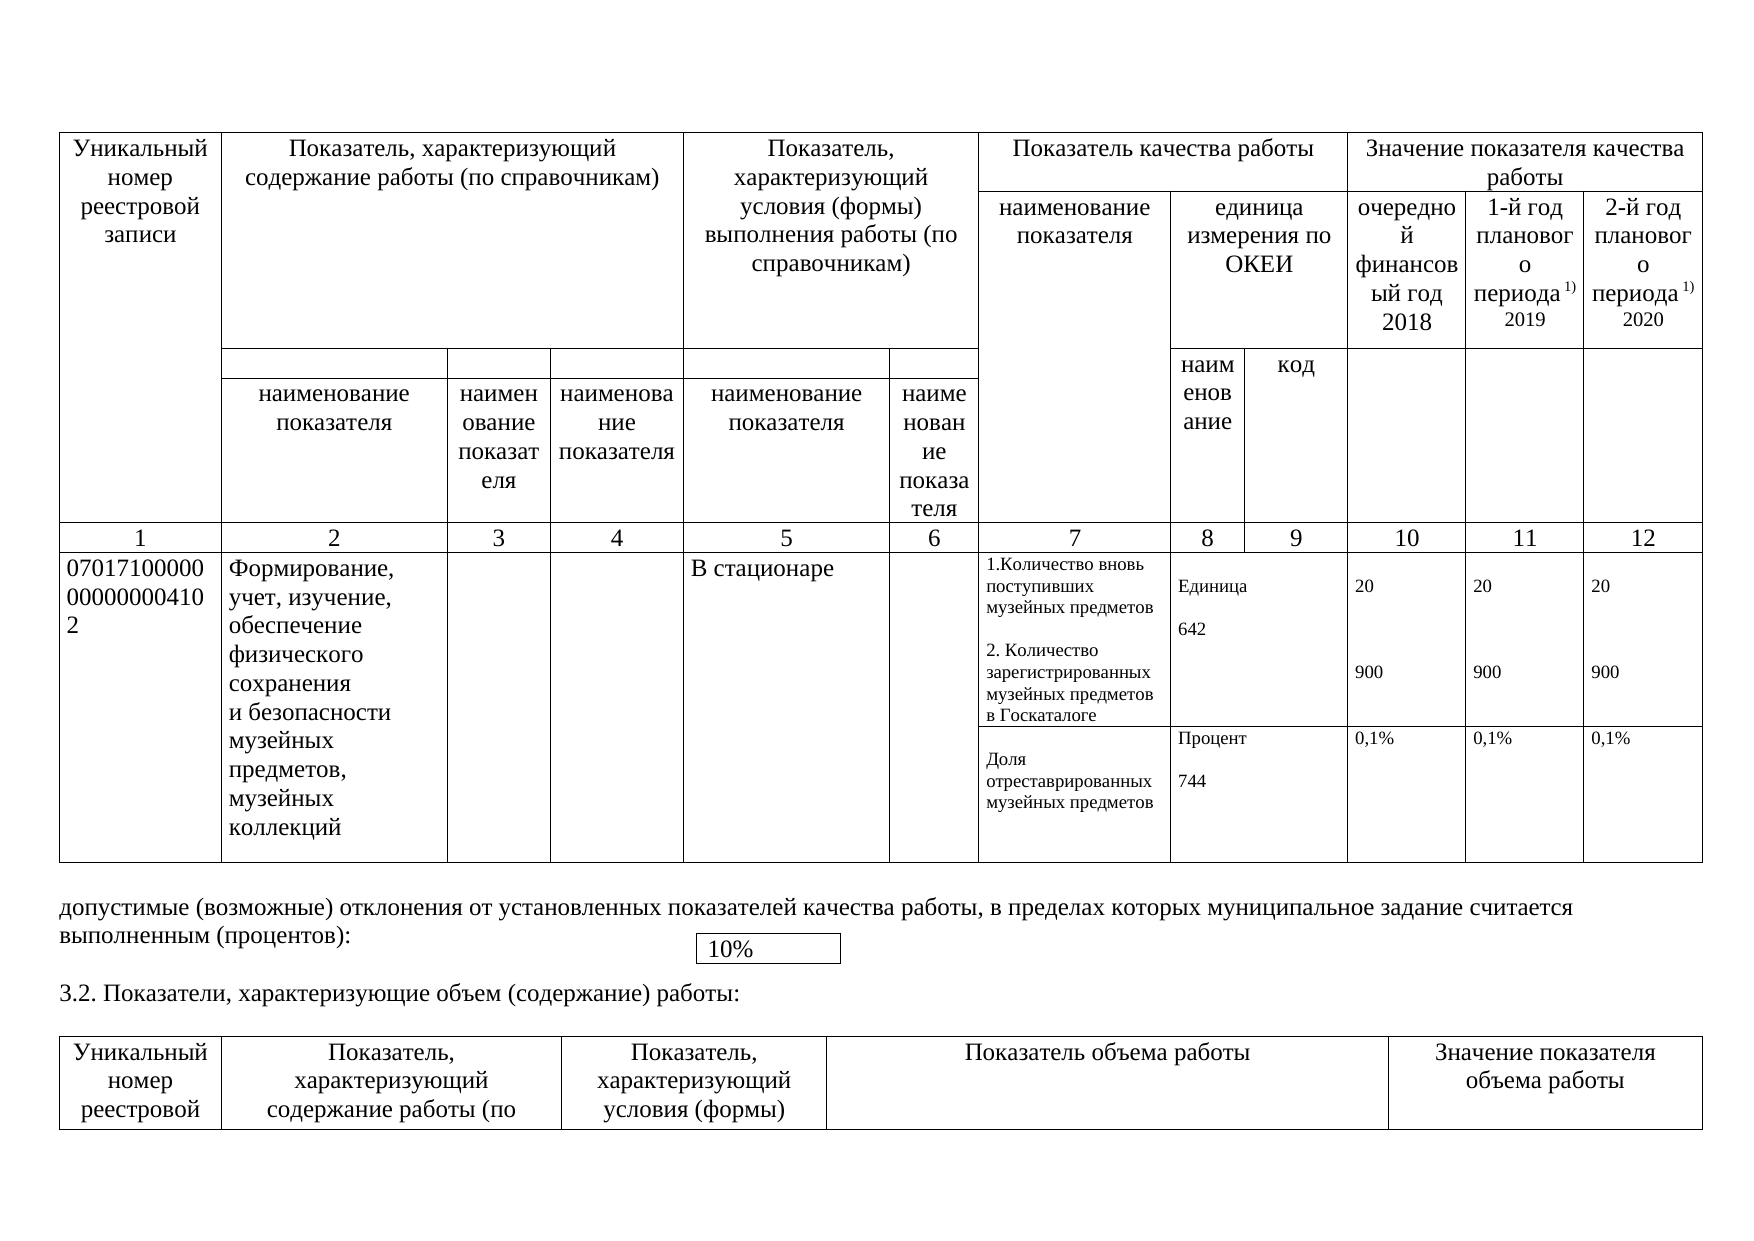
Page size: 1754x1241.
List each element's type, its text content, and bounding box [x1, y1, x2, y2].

table_cell 7 [979, 523, 1170, 552]
table_cell 20 900 [1466, 553, 1583, 726]
table_cell Доля отреставрированных музейных предметов [979, 727, 1170, 862]
table_cell наименование [1171, 349, 1244, 522]
table_cell очередной финансовый год 2018 [1348, 192, 1465, 348]
table_cell 6 [890, 523, 978, 552]
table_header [562, 1037, 826, 1129]
table_cell 1.Количество вновь поступивших музейных предметов 2. Количество зарегистрированных музейных предметов в Госкаталоге [979, 553, 1170, 726]
table_header Показатель, характеризующий содержание работы (по справочникам) [222, 133, 683, 348]
table_cell [684, 349, 889, 377]
text допустимые (возможные) отклонения от установленных показателей качества работы, в пределах которых муниципальное задание считается выполненным (процентов): [59, 892, 1695, 949]
table_cell 11 [1466, 523, 1583, 552]
table_cell наименование показателя [979, 192, 1170, 522]
table_header Показатель качества работы [979, 133, 1347, 191]
table_header Показатель объема работы [827, 1037, 1388, 1129]
table_cell Единица 642 [1171, 553, 1347, 726]
table_header Показатель, характеризующий условия (формы) выполнения работы (по справочникам) [684, 133, 978, 348]
table_cell [222, 349, 447, 377]
table_cell 20 900 [1348, 553, 1465, 726]
table_cell 3 [448, 523, 550, 552]
table_cell единица измерения по ОКЕИ [1171, 192, 1347, 348]
table_cell 2-й год планового периода 1) 2020 [1584, 192, 1702, 348]
table_cell 8 [1171, 523, 1244, 552]
table_cell 1 [60, 523, 221, 552]
table_cell [1348, 349, 1465, 522]
table_cell 07017100000000000004102 [60, 553, 221, 862]
table_cell [448, 553, 550, 862]
table_cell 1-й год планового периода 1) 2019 [1466, 192, 1583, 348]
table_header 10% [697, 934, 840, 962]
table_cell наименование показателя [448, 379, 550, 522]
table_header Значение показателя объема работы [1389, 1037, 1702, 1129]
table_cell 10 [1348, 523, 1465, 552]
table_cell наименование показателя [222, 379, 447, 522]
table_cell [551, 349, 683, 377]
table_cell 0,1% [1466, 727, 1583, 862]
table_cell код [1245, 349, 1347, 522]
table_cell [1584, 349, 1702, 522]
table_cell 12 [1584, 523, 1702, 552]
table_cell 9 [1245, 523, 1347, 552]
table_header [60, 1037, 221, 1129]
table_cell 2 [222, 523, 447, 552]
table_cell наименование показателя [551, 379, 683, 522]
table_cell [551, 553, 683, 862]
table_cell Процент 744 [1171, 727, 1347, 862]
table_cell [890, 349, 978, 377]
table_header Уникальный номер реестровой записи [60, 133, 221, 522]
table_cell В стационаре [684, 553, 889, 862]
table_cell 20 900 [1584, 553, 1702, 726]
table_cell 0,1% [1584, 727, 1702, 862]
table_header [222, 1037, 561, 1129]
table_cell 4 [551, 523, 683, 552]
table_cell наименование показателя [684, 379, 889, 522]
table_cell наименование показателя [890, 379, 978, 522]
table_cell Формирование, учет, изучение, обеспечение физического сохранения и безопасности музейных предметов, музейных коллекций [222, 553, 447, 862]
table_cell [448, 349, 550, 377]
table_cell [1466, 349, 1583, 522]
table_cell [890, 553, 978, 862]
table_cell 0,1% [1348, 727, 1465, 862]
text 3.2. Показатели, характеризующие объем (содержание) работы: [59, 978, 1695, 1007]
table_header Значение показателя качества работы [1348, 133, 1702, 191]
table_cell 5 [684, 523, 889, 552]
